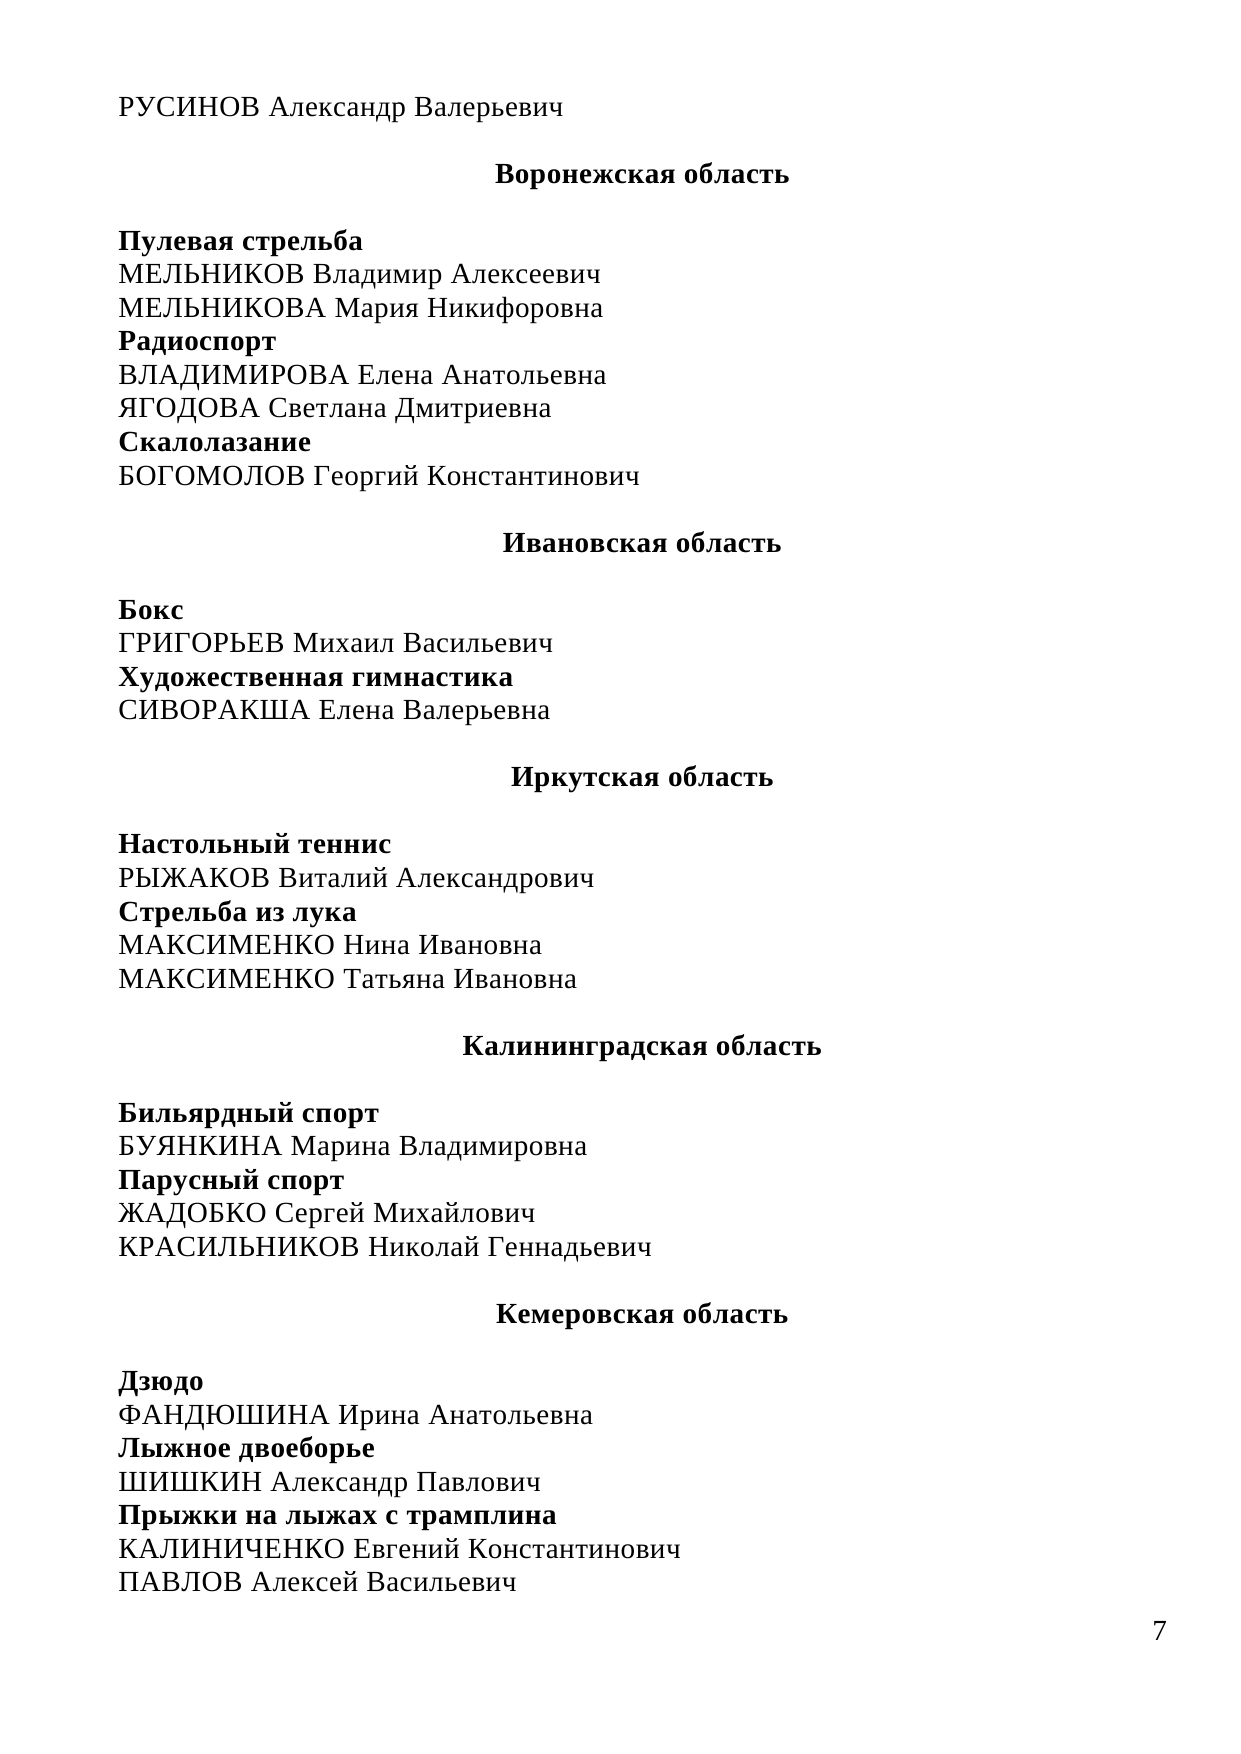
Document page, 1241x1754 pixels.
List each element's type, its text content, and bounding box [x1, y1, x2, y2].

text БУЯНКИНА Марина Владимировна [118, 1128, 1167, 1162]
text КРАСИЛЬНИКОВ Николай Геннадьевич [118, 1229, 1167, 1263]
text РЫЖАКОВ Виталий Александрович [118, 860, 1167, 894]
text Лыжное двоеборье [118, 1430, 1167, 1464]
text МЕЛЬНИКОВА Мария Никифоровна [118, 290, 1167, 323]
text Парусный спорт [118, 1162, 1167, 1196]
text ЖАДОБКО Сергей Михайлович [118, 1196, 1167, 1229]
text ГРИГОРЬЕВ Михаил Васильевич [118, 625, 1167, 659]
text Бильярдный спорт [118, 1095, 1167, 1128]
text Настольный теннис [118, 827, 1167, 860]
text Воронежская область [118, 156, 1167, 189]
text Кемеровская область [118, 1296, 1167, 1330]
text Радиоспорт [118, 323, 1167, 357]
text МЕЛЬНИКОВ Владимир Алексеевич [118, 256, 1167, 290]
text ШИШКИН Александр Павлович [118, 1464, 1167, 1497]
text ВЛАДИМИРОВА Елена Анатольевна [118, 357, 1167, 391]
text Бокс [118, 592, 1167, 625]
text СИВОРАКША Елена Валерьевна [118, 692, 1167, 726]
text Стрельба из лука [118, 894, 1167, 927]
text МАКСИМЕНКО Татьяна Ивановна [118, 961, 1167, 994]
text ПАВЛОВ Алексей Васильевич [118, 1564, 1167, 1598]
text Ивановская область [118, 525, 1167, 558]
text Прыжки на лыжах с трамплина [118, 1497, 1167, 1531]
text Дзюдо [118, 1363, 1167, 1397]
text РУСИНОВ Александр Валерьевич [118, 89, 1167, 122]
text ФАНДЮШИНА Ирина Анатольевна [118, 1397, 1167, 1430]
text Иркутская область [118, 759, 1167, 793]
text Калининградская область [118, 1028, 1167, 1061]
text КАЛИНИЧЕНКО Евгений Константинович [118, 1531, 1167, 1564]
text Пулевая стрельба [118, 223, 1167, 256]
text Скалолазание [118, 424, 1167, 458]
text ЯГОДОВА Светлана Дмитриевна [118, 391, 1167, 424]
text МАКСИМЕНКО Нина Ивановна [118, 927, 1167, 961]
text БОГОМОЛОВ Георгий Константинович [118, 458, 1167, 491]
text Художественная гимнастика [118, 659, 1167, 692]
